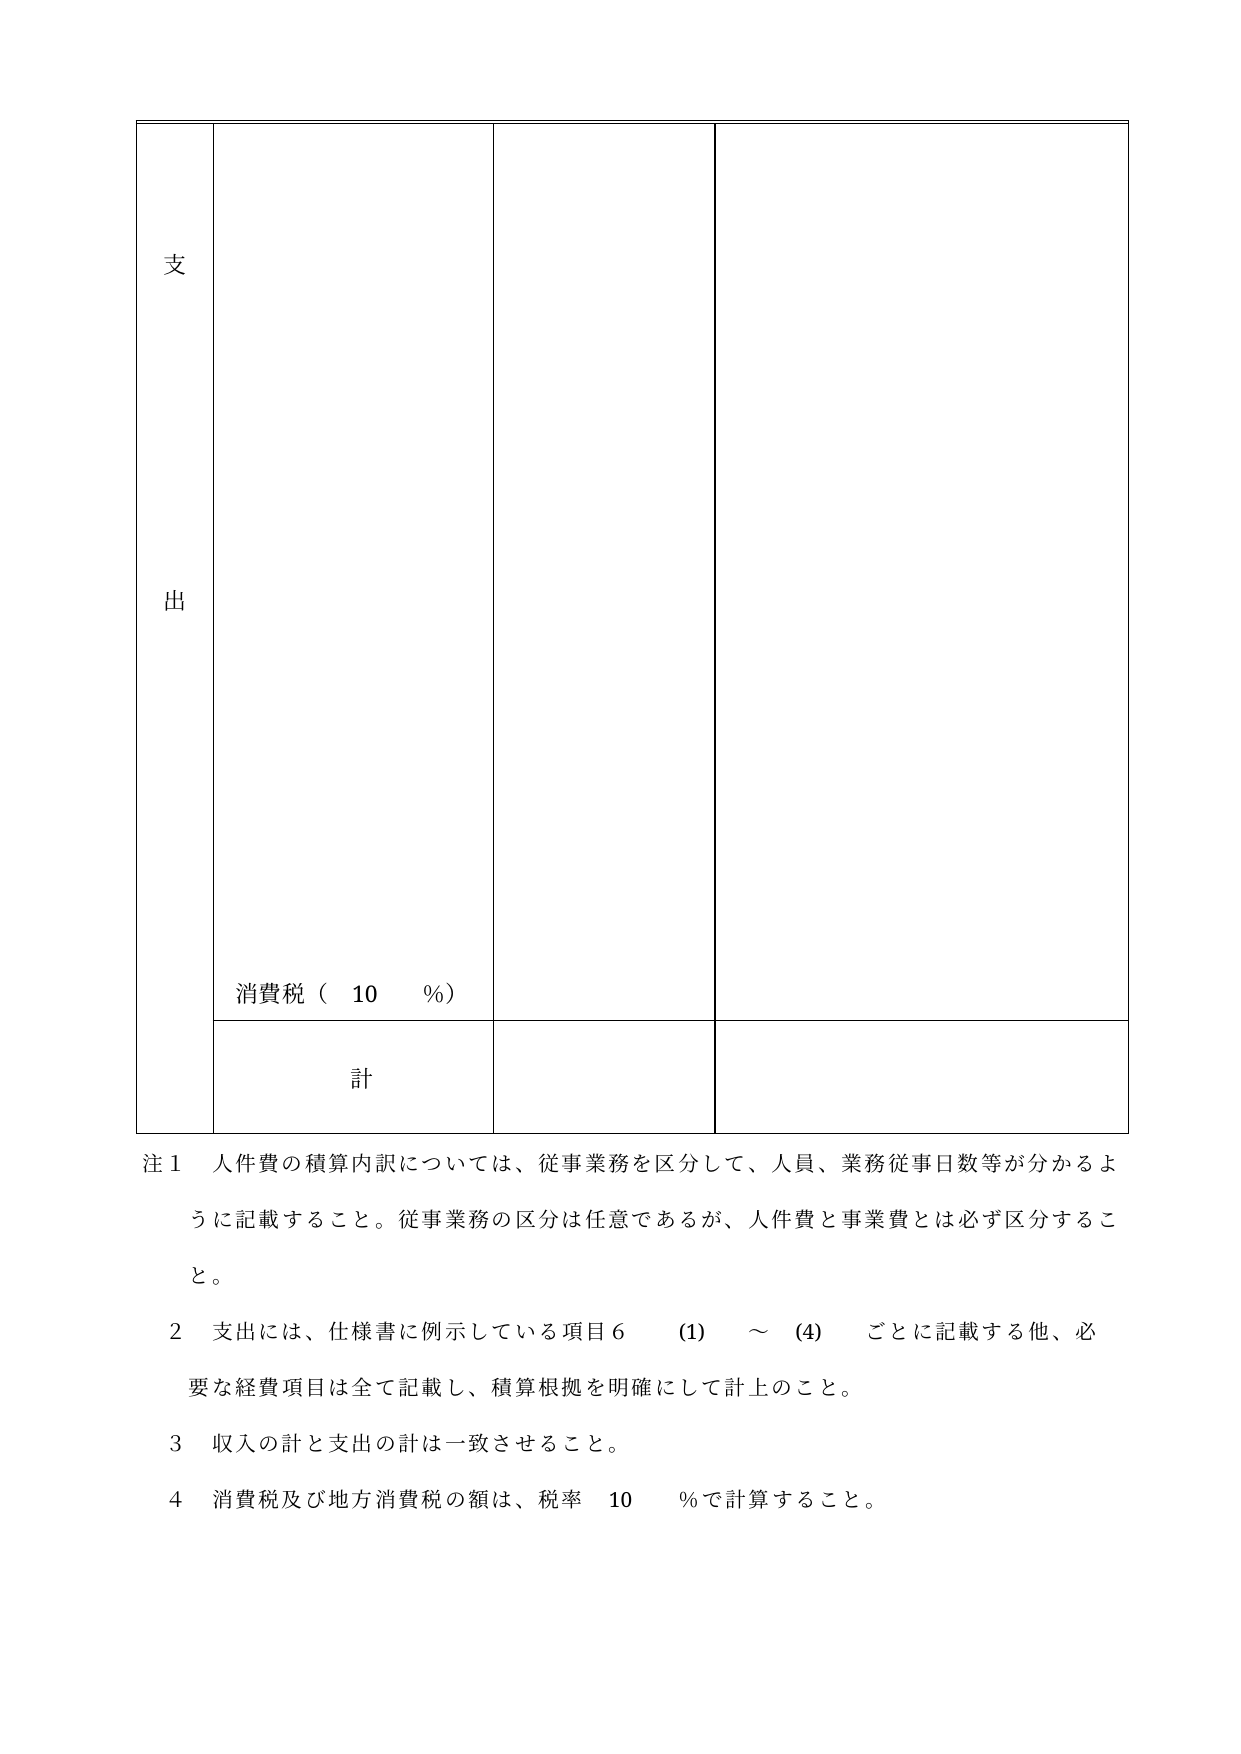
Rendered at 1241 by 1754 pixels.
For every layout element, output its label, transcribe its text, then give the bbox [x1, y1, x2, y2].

table_cell 消費税（10％） [214, 124, 493, 1020]
table_cell [494, 124, 714, 1020]
table_cell [716, 124, 1128, 1020]
table_cell [716, 1021, 1128, 1133]
table_cell 支 出 [137, 124, 213, 1133]
table_cell [494, 1021, 714, 1133]
text ４ 消費税及び地方消費税の額は、税率10％で計算すること。 [118, 1471, 1122, 1527]
text ３ 収入の計と支出の計は一致させること。 [118, 1414, 1122, 1471]
table_cell 計 [214, 1021, 493, 1133]
text 注１ 人件費の積算内訳については、従事業務を区分して、人員、業務従事日数等が分かるように記載すること。従事業務の区分は任意であるが、人件費と事業費とは必ず区分すること。 [118, 1134, 1122, 1302]
text ２ 支出には、仕様書に例示している項目６ (1)～(4)ごとに記載する他、必要な経費項目は全て記載し、積算根拠を明確にして計上のこと。 [118, 1302, 1122, 1414]
